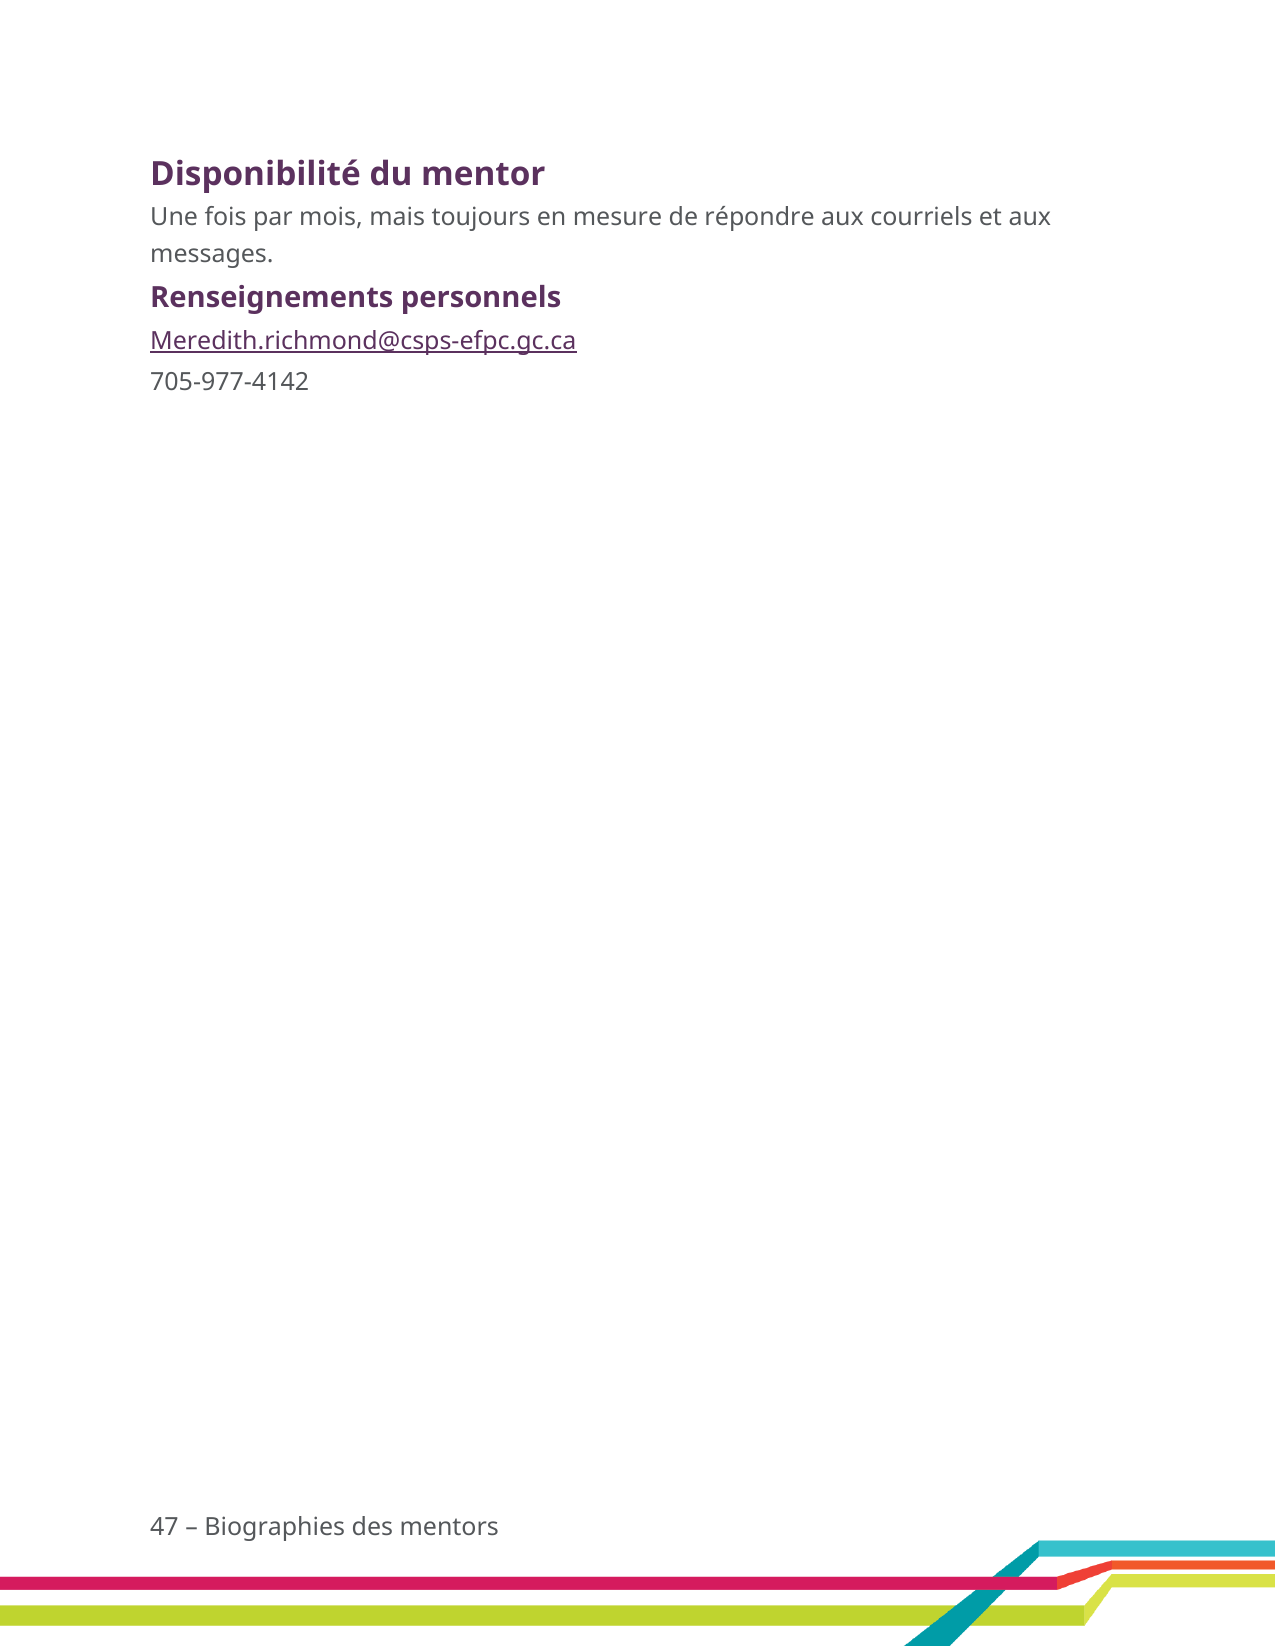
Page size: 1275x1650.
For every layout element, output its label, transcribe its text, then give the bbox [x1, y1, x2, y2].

text Renseignements personnels [150, 277, 1125, 316]
text 705-977-4142 [150, 363, 1125, 397]
text Une fois par mois, mais toujours en mesure de répondre aux courriels et aux messages. [150, 199, 1125, 270]
picture [0, 1540, 1275, 1646]
text Meredith.richmond@csps-efpc.gc.ca [150, 322, 1125, 356]
subtitle Disponibilité du mentor [150, 150, 1125, 195]
